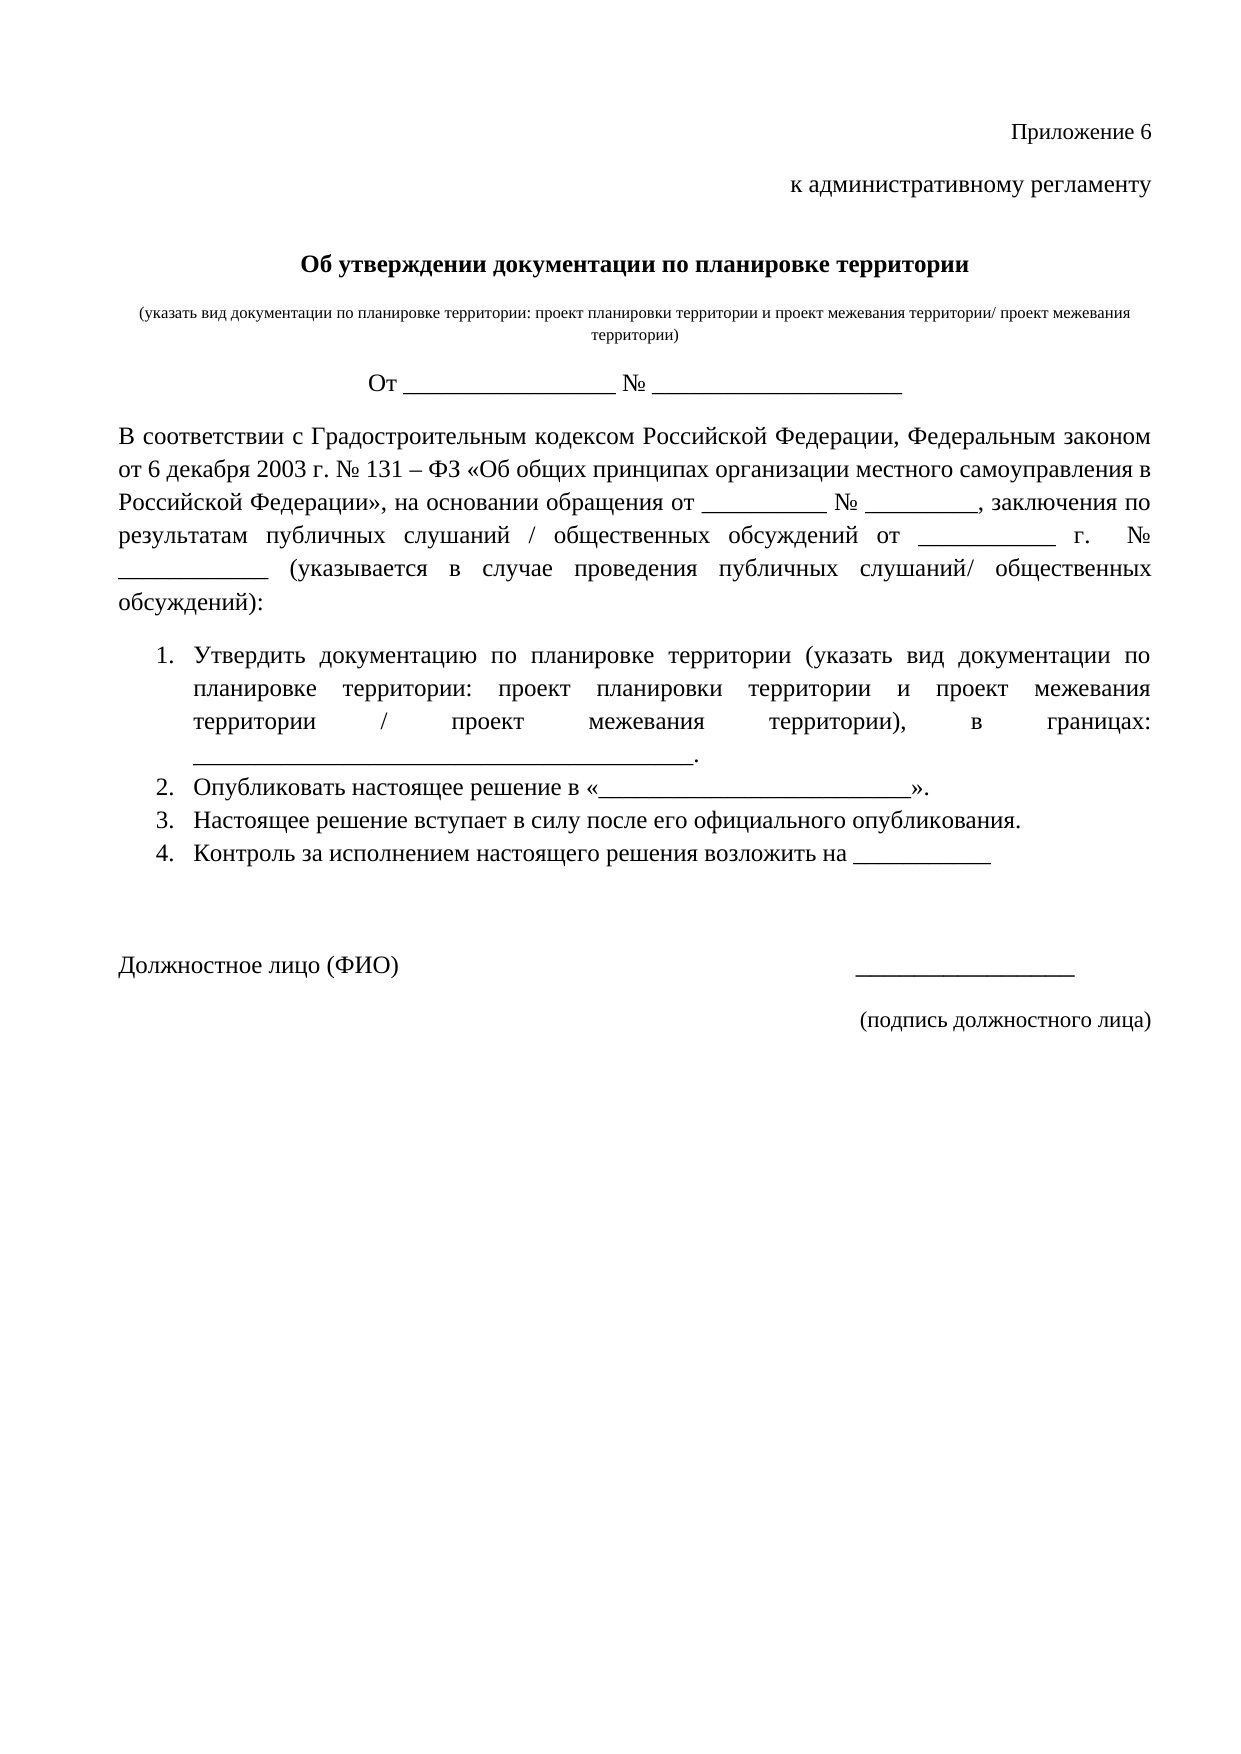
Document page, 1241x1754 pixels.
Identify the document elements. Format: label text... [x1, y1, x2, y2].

list Настоящее решение вступает в силу после его официального опубликования. [156, 806, 1152, 834]
list Утвердить документацию по планировке территории (указать вид документации по планировке территории: проект планировки территории и проект межевания территории / проект межевания территории), в границах: ________________________________________. [156, 640, 1152, 768]
text Должностное лицо (ФИО) _______________ [118, 946, 1152, 980]
text (подпись должностного лица) [118, 1006, 1152, 1032]
text к административному регламенту [118, 169, 1152, 198]
text В соответствии с Градостроительным кодексом Российской Федерации, Федеральным законом от 6 декабря 2003 г. № 131 – ФЗ «Об общих принципах организации местного самоуправления в Российской Федерации», на основании обращения от __________ № _________, заключения по результатам публичных слушаний / общественных обсуждений от ___________ г. № ____________ (указывается в случае проведения публичных слушаний/ общественных обсуждений): [118, 421, 1152, 615]
list Опубликовать настоящее решение в «_________________________». [156, 772, 1152, 801]
text Приложение 6 [118, 118, 1152, 144]
text (указать вид документации по планировке территории: проект планировки территории и проект межевания территории/ проект межевания территории) [118, 303, 1152, 344]
text От _________________ № ____________________ [118, 368, 1152, 396]
text Об утверждении документации по планировке территории [118, 249, 1152, 278]
list Контроль за исполнением настоящего решения возложить на ___________ [156, 838, 1152, 867]
